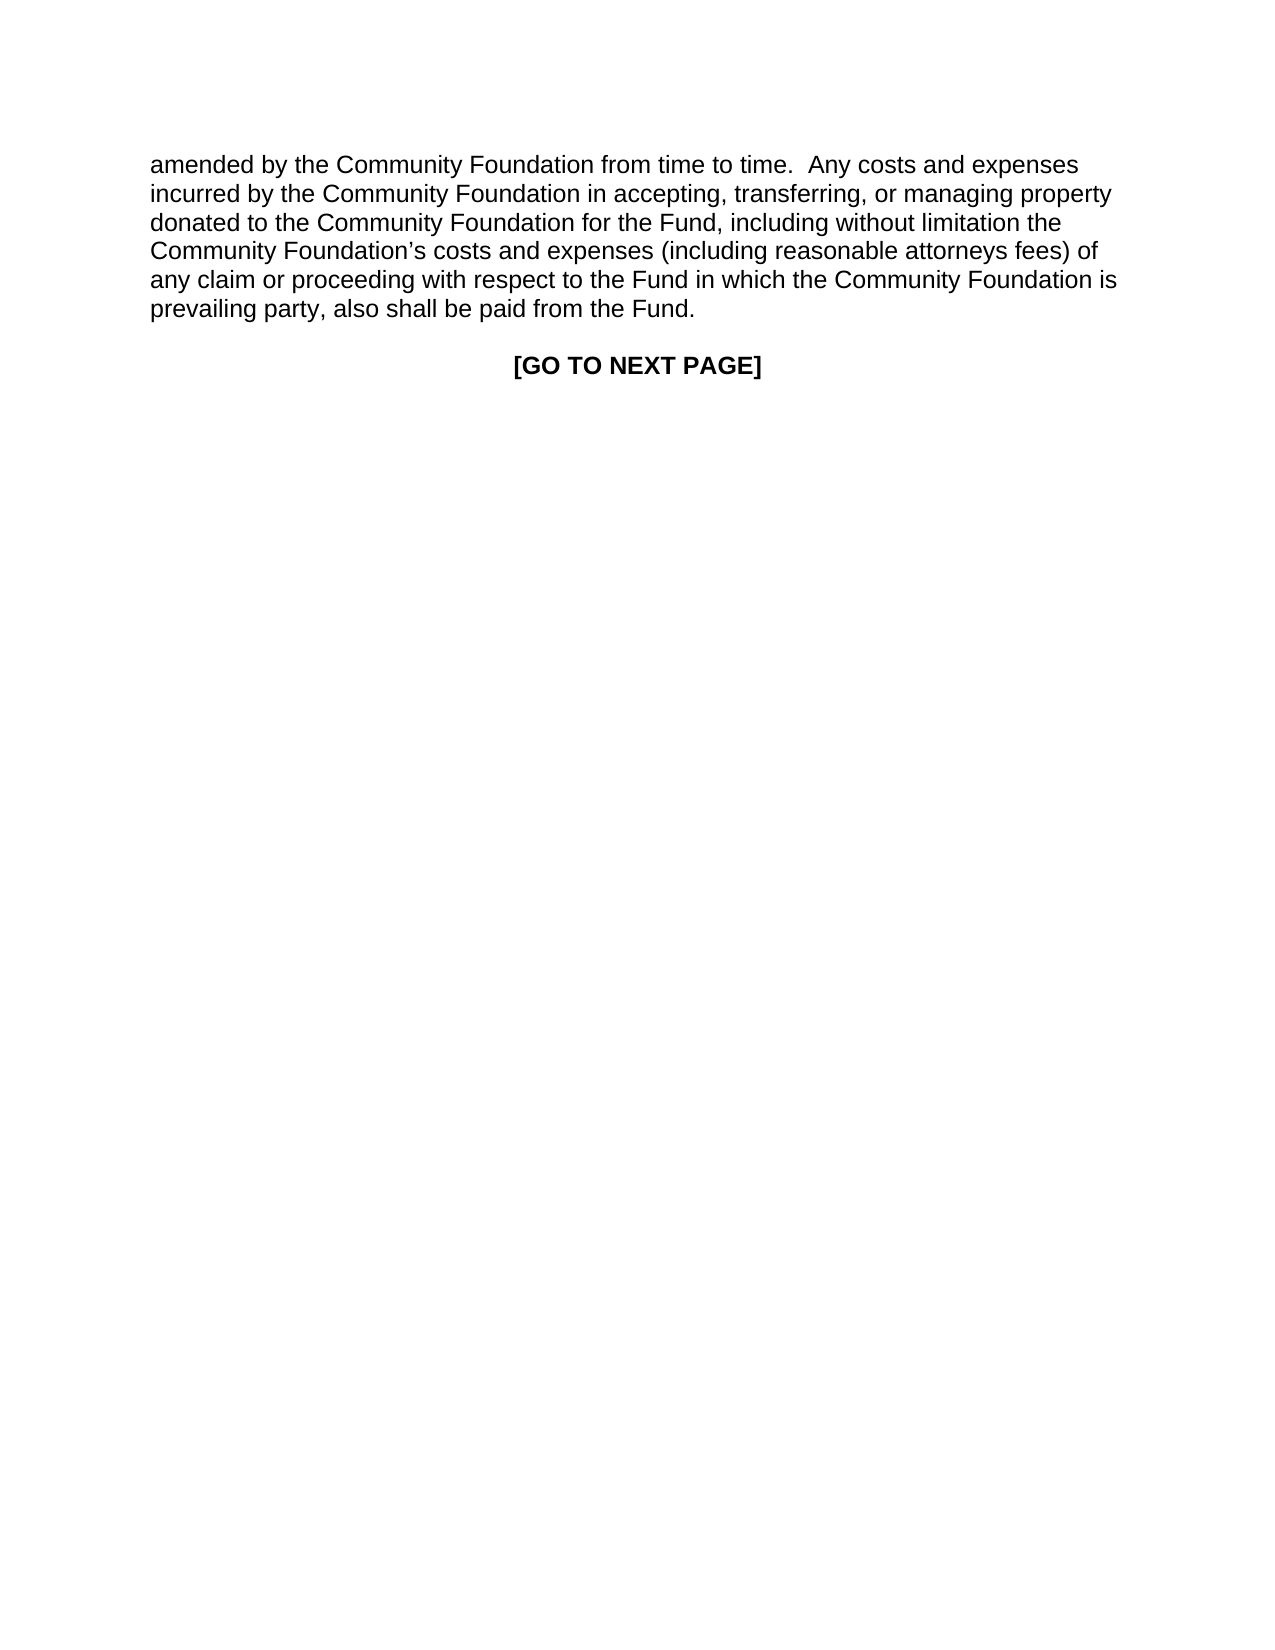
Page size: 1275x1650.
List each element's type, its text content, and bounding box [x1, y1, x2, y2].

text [150, 150, 1125, 322]
text [GO TO NEXT PAGE]Execution [150, 351, 1125, 380]
